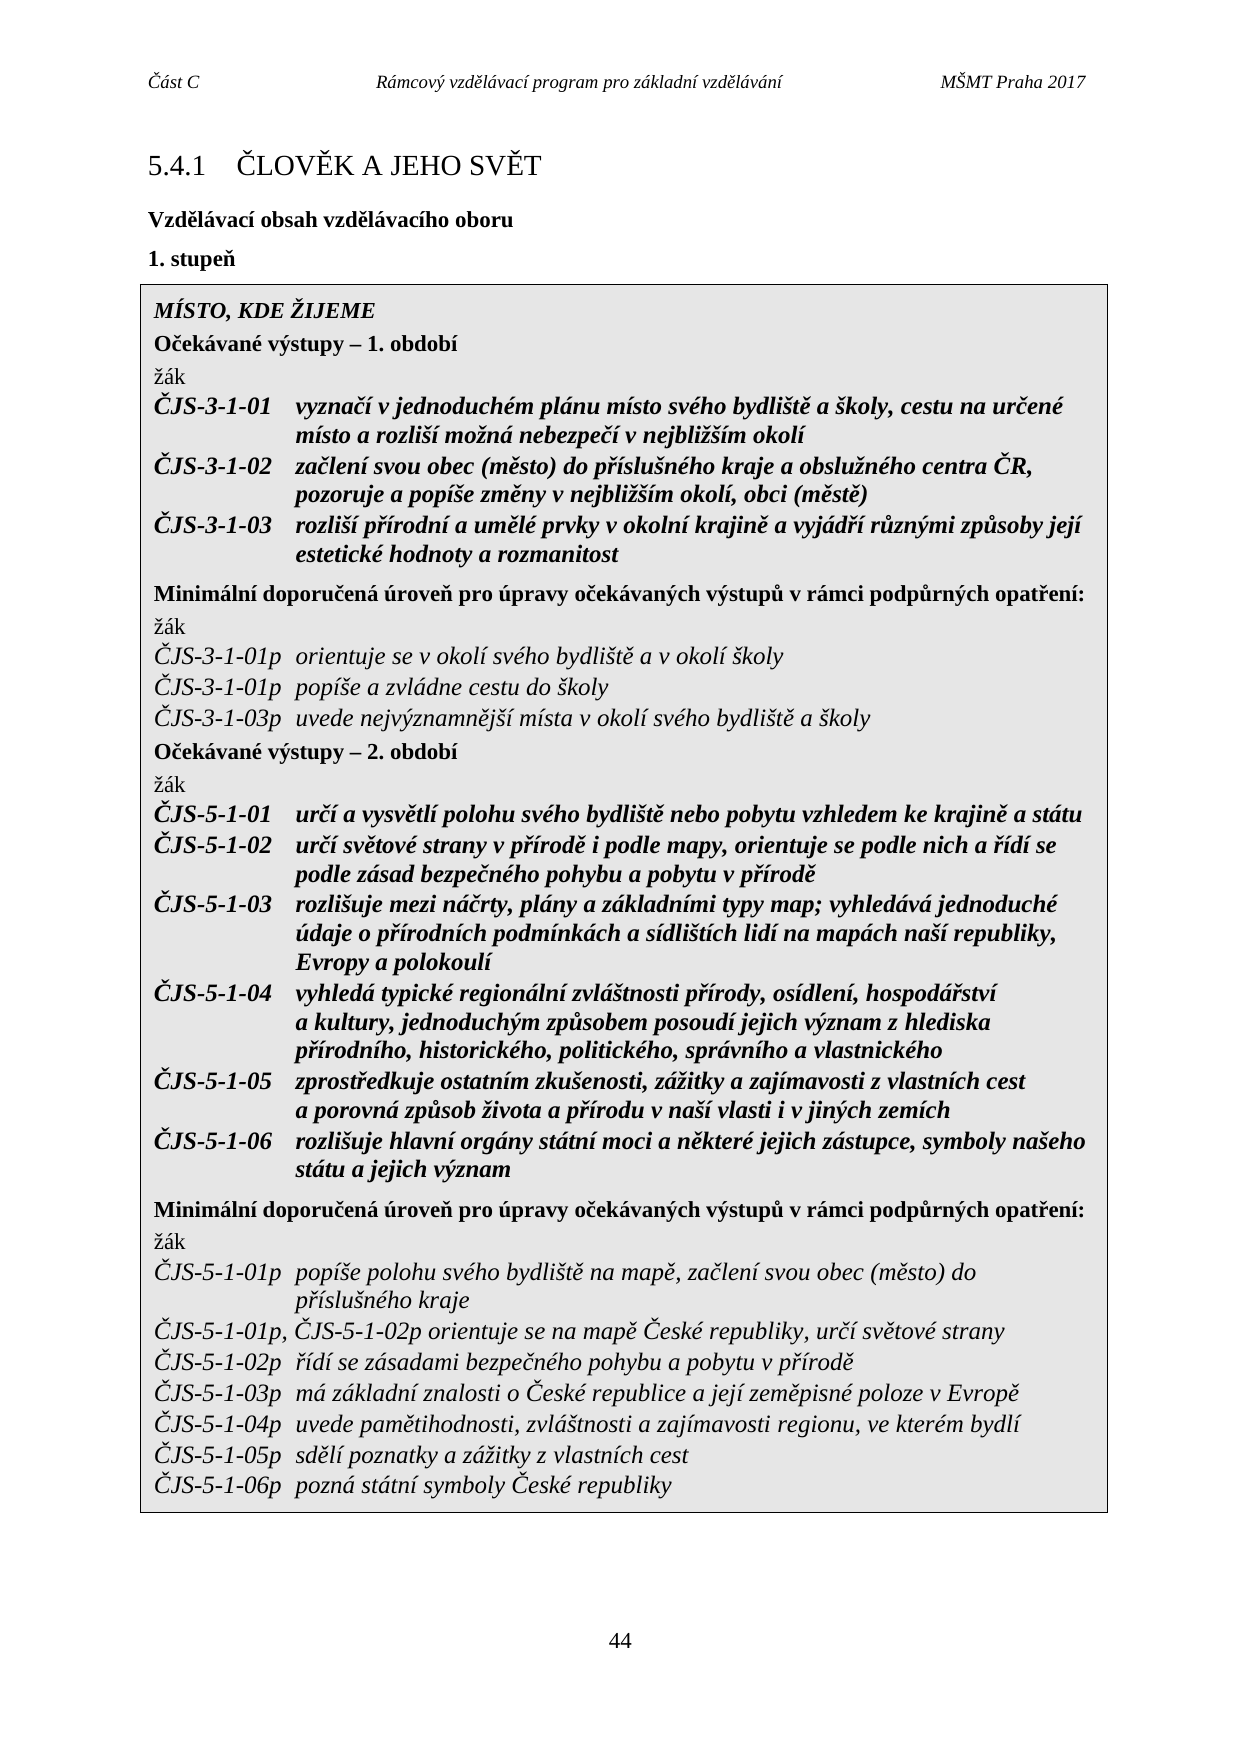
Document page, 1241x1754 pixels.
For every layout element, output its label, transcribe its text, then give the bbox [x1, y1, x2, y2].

table_header MÍSTO, KDE ŽIJEME Očekávané výstupy – 1. období žák ČJS-3-1-01 vyznačí v jednoduchém plánu místo svého bydliště a školy, cestu na určené místo a rozliší možná nebezpečí v nejbližším okolí ČJS-3-1-02 začlení svou obec (město) do příslušného kraje a obslužného centra ČR, pozoruje a popíše změny v nejbližším okolí, obci (městě) ČJS-3-1-03 rozliší přírodní a umělé prvky v okolní krajině a vyjádří různými způsoby její estetické hodnoty a rozmanitost Minimální doporučená úroveň pro úpravy očekávaných výstupů v rámci podpůrných opatření: žák ČJS-3-1-01p orientuje se v okolí svého bydliště a v okolí školy ČJS-3-1-01p popíše a zvládne cestu do školy ČJS-3-1-03p uvede nejvýznamnější místa v okolí svého bydliště a školy Očekávané výstupy – 2. období žák ČJS-5-1-01 určí a vysvětlí polohu svého bydliště nebo pobytu vzhledem ke krajině a státu ČJS-5-1-02 určí světové strany v přírodě i podle mapy, orientuje se podle nich a řídí se podle zásad bezpečného pohybu a pobytu v přírodě ČJS-5-1-03 rozlišuje mezi náčrty, plány a základními typy map; vyhledává jednoduché údaje o přírodních podmínkách a sídlištích lidí na mapách naší republiky, Evropy a polokoulí ČJS-5-1-04 vyhledá typické regionální zvláštnosti přírody, osídlení, hospodářství a kultury, jednoduchým způsobem posoudí jejich význam z hlediska přírodního, historického, politického, správního a vlastnického ČJS-5-1-05 zprostředkuje ostatním zkušenosti, zážitky a zajímavosti z vlastních cest a porovná způsob života a přírodu v naší vlasti i v jiných zemích ČJS-5-1-06 rozlišuje hlavní orgány státní moci a některé jejich zástupce, symboly našeho státu a jejich význam Minimální doporučená úroveň pro úpravy očekávaných výstupů v rámci podpůrných opatření: žák ČJS-5-1-01p popíše polohu svého bydliště na mapě, začlení svou obec (město) do příslušného kraje ČJS-5-1-01p, ČJS-5-1-02p orientuje se na mapě České republiky, určí světové strany ČJS-5-1-02p řídí se zásadami bezpečného pohybu a pobytu v přírodě ČJS-5-1-03p má základní znalosti o České republice a její zeměpisné poloze v Evropě ČJS-5-1-04p uvede pamětihodnosti, zvláštnosti a zajímavosti regionu, ve kterém bydlí ČJS-5-1-05p sdělí poznatky a zážitky z vlastních cest ČJS-5-1-06p pozná státní symboly České republiky [141, 285, 1107, 1512]
text 1. stupeň [148, 245, 1092, 271]
text Vzdělávací obsah vzdělávacího oboru [148, 206, 1092, 233]
subtitle ČLOVĚK A JEHO SVĚT [148, 148, 1092, 181]
